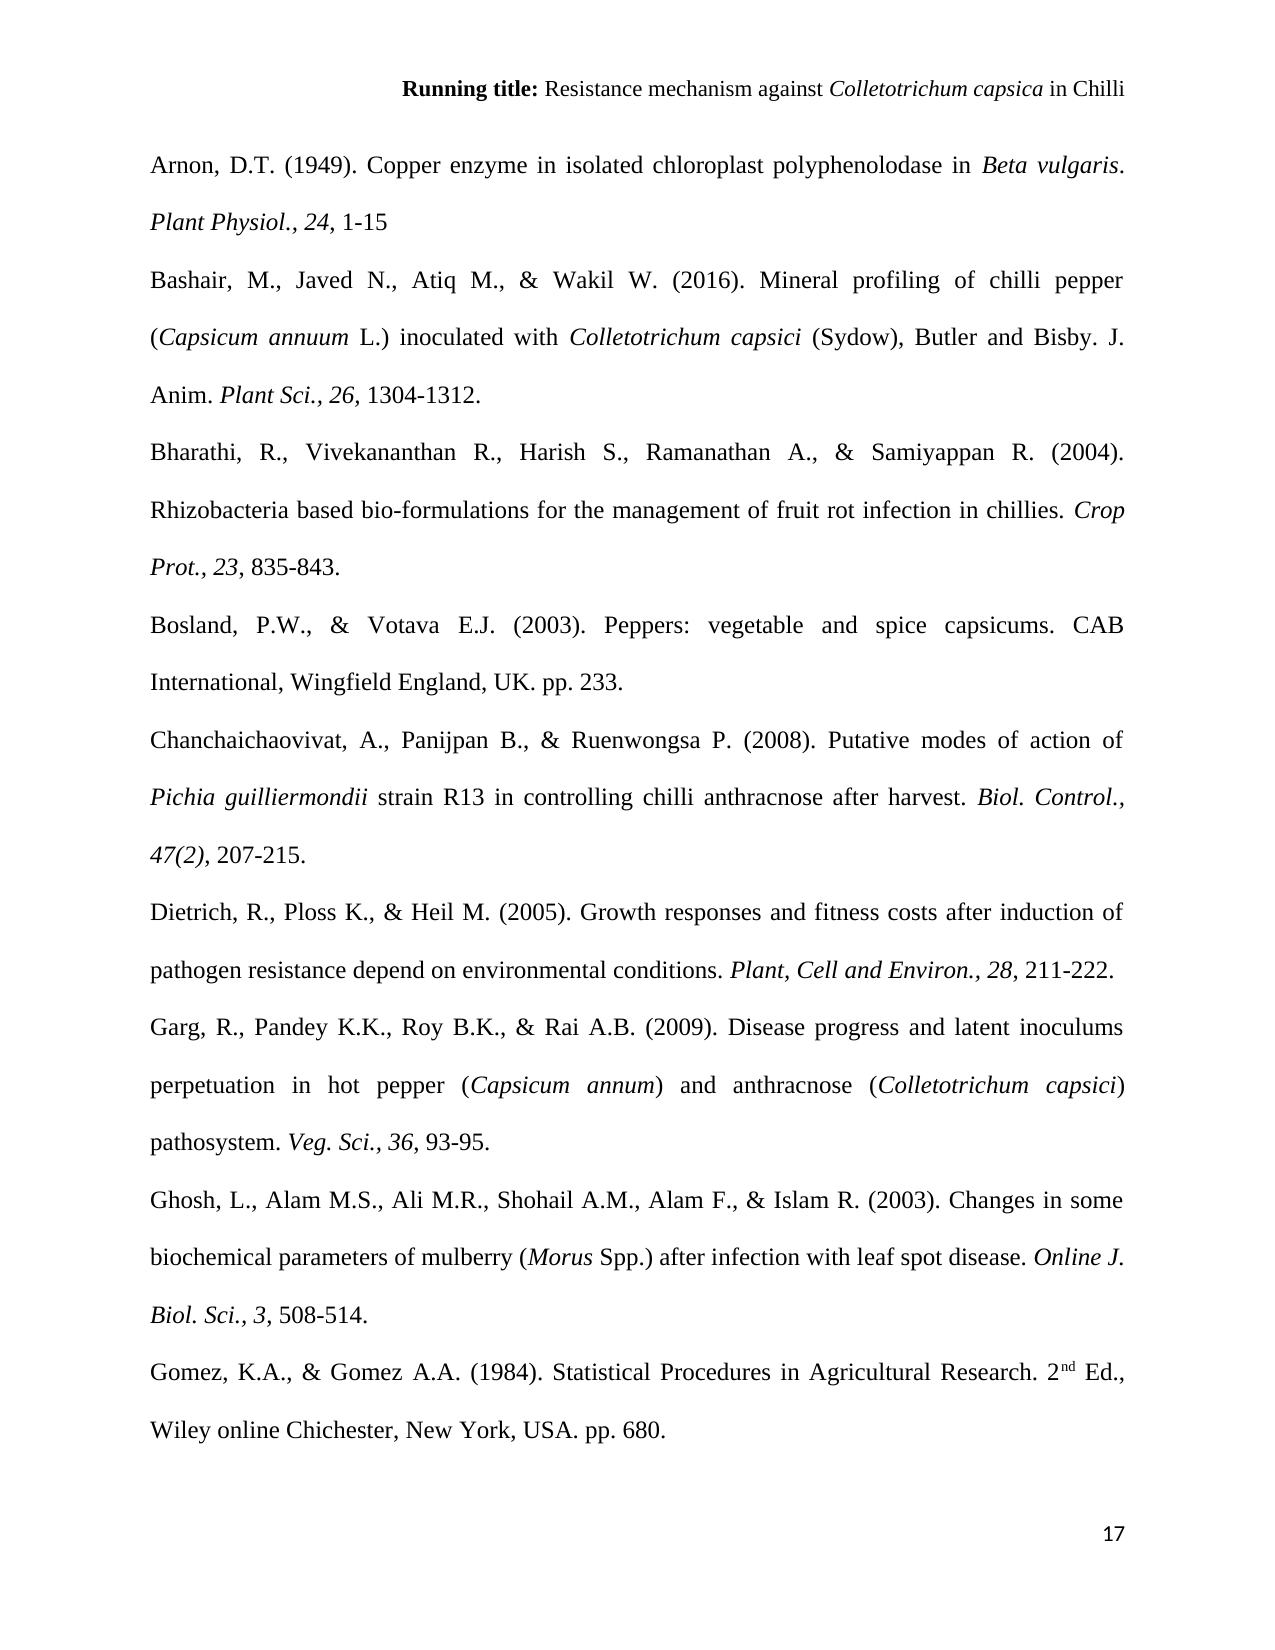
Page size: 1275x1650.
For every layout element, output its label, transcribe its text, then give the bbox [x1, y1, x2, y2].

text Bharathi, R., Vivekananthan R., Harish S., Ramanathan A., & Samiyappan R. (2004). Rhizobacteria based bio-formulations for the management of fruit rot infection in chillies. Crop Prot., 23, 835-843. [150, 437, 1125, 581]
text Garg, R., Pandey K.K., Roy B.K., & Rai A.B. (2009). Disease progress and latent inoculums perpetuation in hot pepper (Capsicum annum) and anthracnose (Colletotrichum capsici) pathosystem. Veg. Sci., 36, 93-95. [150, 1012, 1125, 1156]
text Dietrich, R., Ploss K., & Heil M. (2005). Growth responses and fitness costs after induction of pathogen resistance depend on environmental conditions. Plant, Cell and Environ., 28, 211-222. [150, 897, 1125, 984]
text Chanchaichaovivat, A., Panijpan B., & Ruenwongsa P. (2008). Putative modes of action of Pichia guilliermondii strain R13 in controlling chilli anthracnose after harvest. Biol. Control., 47(2), 207-215. [150, 725, 1125, 869]
text Bashair, M., Javed N., Atiq M., & Wakil W. (2016). Mineral profiling of chilli pepper (Capsicum annuum L.) inoculated with Colletotrichum capsici (Sydow), Butler and Bisby. J. Anim. Plant Sci., 26, 1304-1312. [150, 265, 1125, 409]
text Arnon, D.T. (1949). Copper enzyme in isolated chloroplast polyphenolodase in Beta vulgaris. Plant Physiol., 24, 1-15 [150, 150, 1125, 236]
text Gomez, K.A., & Gomez A.A. (1984). Statistical Procedures in Agricultural Research. 2nd Ed., Wiley online Chichester, New York, USA. pp. 680. [150, 1357, 1125, 1444]
text Bosland, P.W., & Votava E.J. (2003). Peppers: vegetable and spice capsicums. CAB International, Wingfield England, UK. pp. 233. [150, 610, 1125, 696]
text Ghosh, L., Alam M.S., Ali M.R., Shohail A.M., Alam F., & Islam R. (2003). Changes in some biochemical parameters of mulberry (Morus Spp.) after infection with leaf spot disease. Online J. Biol. Sci., 3, 508-514. [150, 1185, 1125, 1329]
